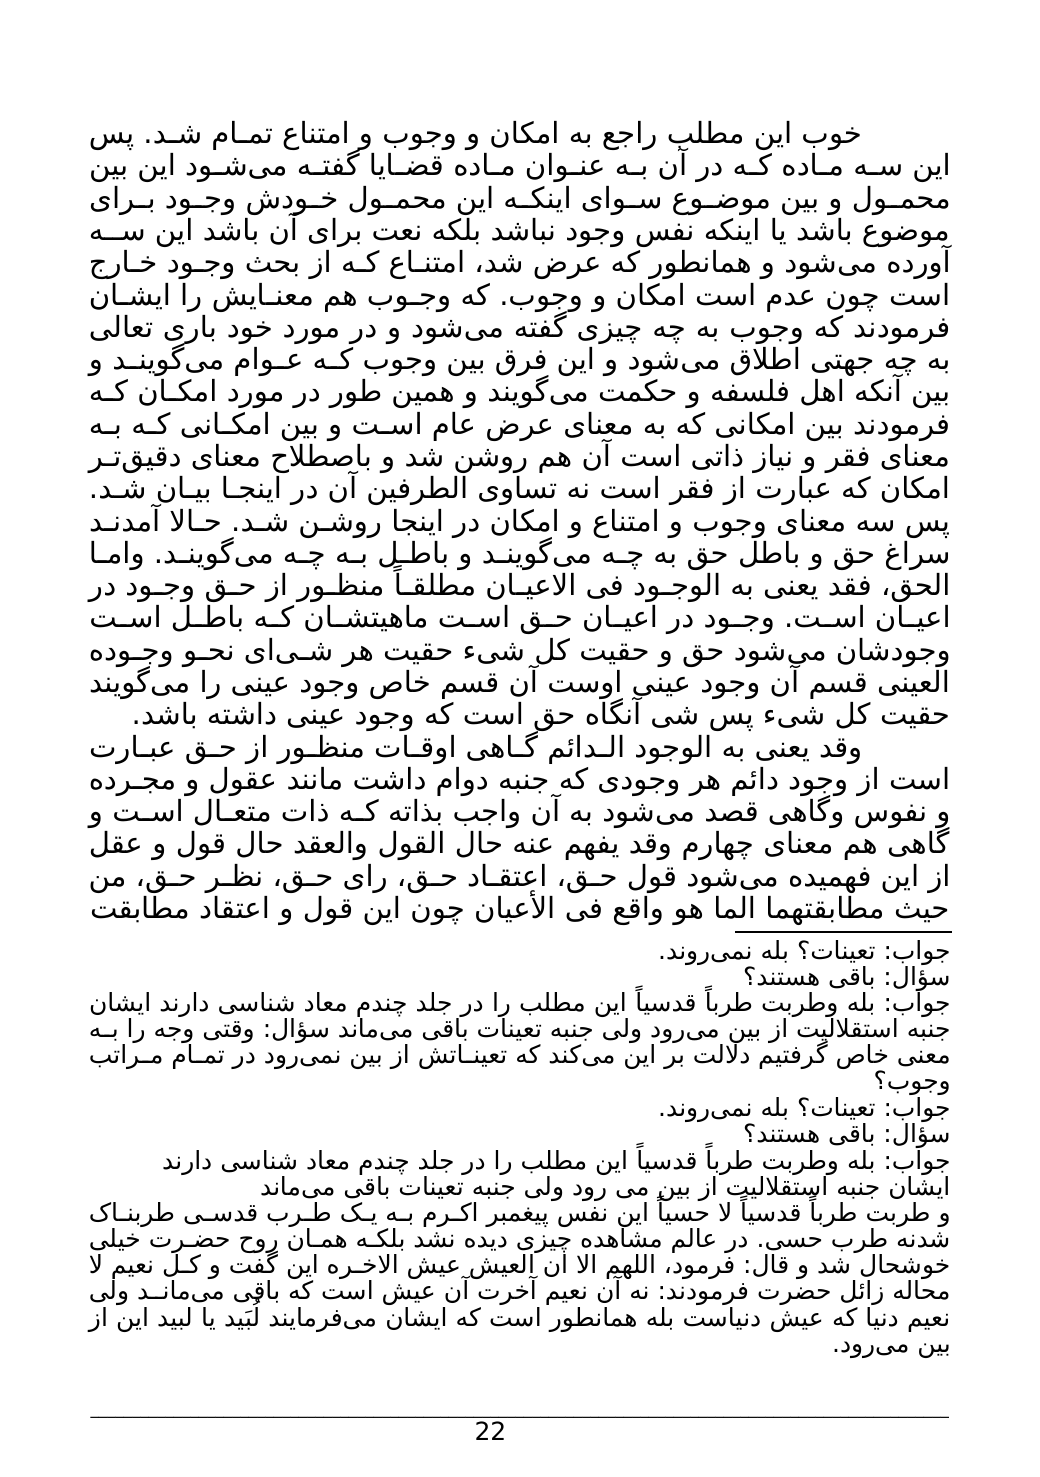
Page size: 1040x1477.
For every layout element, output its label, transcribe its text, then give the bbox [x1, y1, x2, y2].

text وقد یعنى به الوجود الدائم گاهى اوقات منظور از حق عبارت است از وجود دائم هر وجودى كه جنبه دوام داشت مانند عقول و مجرده و نفوس وگاهى قصد مى‌شود به آن واجب بذاته كه ذات متعال است و گاهى هم معناى چهارم وقد یفهم عنه حال القول والعقد حال قول و عقل از این فهمیده مى‌شود قول حق، اعتقاد حق، راى حق، نظر حق، من حیث مطابقتهما الما هو واقع فى الأعیان چون این قول و اعتقاد مطابقت دارد با آنچه كه در اعیان است، یعنى اگر مطابقت داشته باشد ما به اینها مى‌گوئیم اعتقاد حق [89, 732, 951, 925]
text خوب این مطلب راجع به امكان و وجوب و امتناع تمام شد. پس این سه ماده كه در آن به عنوان ماده قضایا گفته مى‌شود این بین محمول و بین موضوع سواى اینكه این محمول خودش وجود براى موضوع باشد یا اینكه نفس وجود نباشد بلكه نعت براى آن باشد این سه آورده مى‌شود و همانطور كه عرض شد، امتناع كه از بحث وجود خارج است چون عدم است امكان و وجوب. كه وجوب هم معنایش را ایشان فرمودند كه وجوب به چه چیزى گفته مى‌شود و در مورد خود بارى تعالى به چه جهتى اطلاق مى‌شود و این فرق بین وجوب كه عوام مى‌گویند و بین آنكه اهل فلسفه و حكمت مى‌گویند و همین طور در مورد امكان كه فرمودند بین امكانى كه به معناى عرض عام است و بین امكانى كه به معناى فقر و نیاز ذاتى است آن هم روشن شد و باصطلاح معناى دقیق‌تر امكان كه عبارت از فقر است نه تساوى الطرفین آن در اینجا بیان شد. پس سه معناى وجوب و امتناع و امكان در اینجا روشن شد. حالا آمدند سراغ حق و باطل حق به چه مى‌گویند و باطل به چه مى‌گویند. واما الحق، فقد یعنى به الوجود فى الاعیان مطلقاً منظور از حق وجود در اعیان است. وجود در اعیان حق است ماهیتشان كه باطل است وجودشان مى‌شود حق و حقیت كل شیء حقیت هر شى‌اى نحو وجوده العینى قسم آن وجود عینى اوست آن قسم خاص وجود عینى را مى‌گویند حقیت كل شیء پس شى آنگاه حق است كه وجود عینى داشته باشد. [89, 118, 951, 732]
